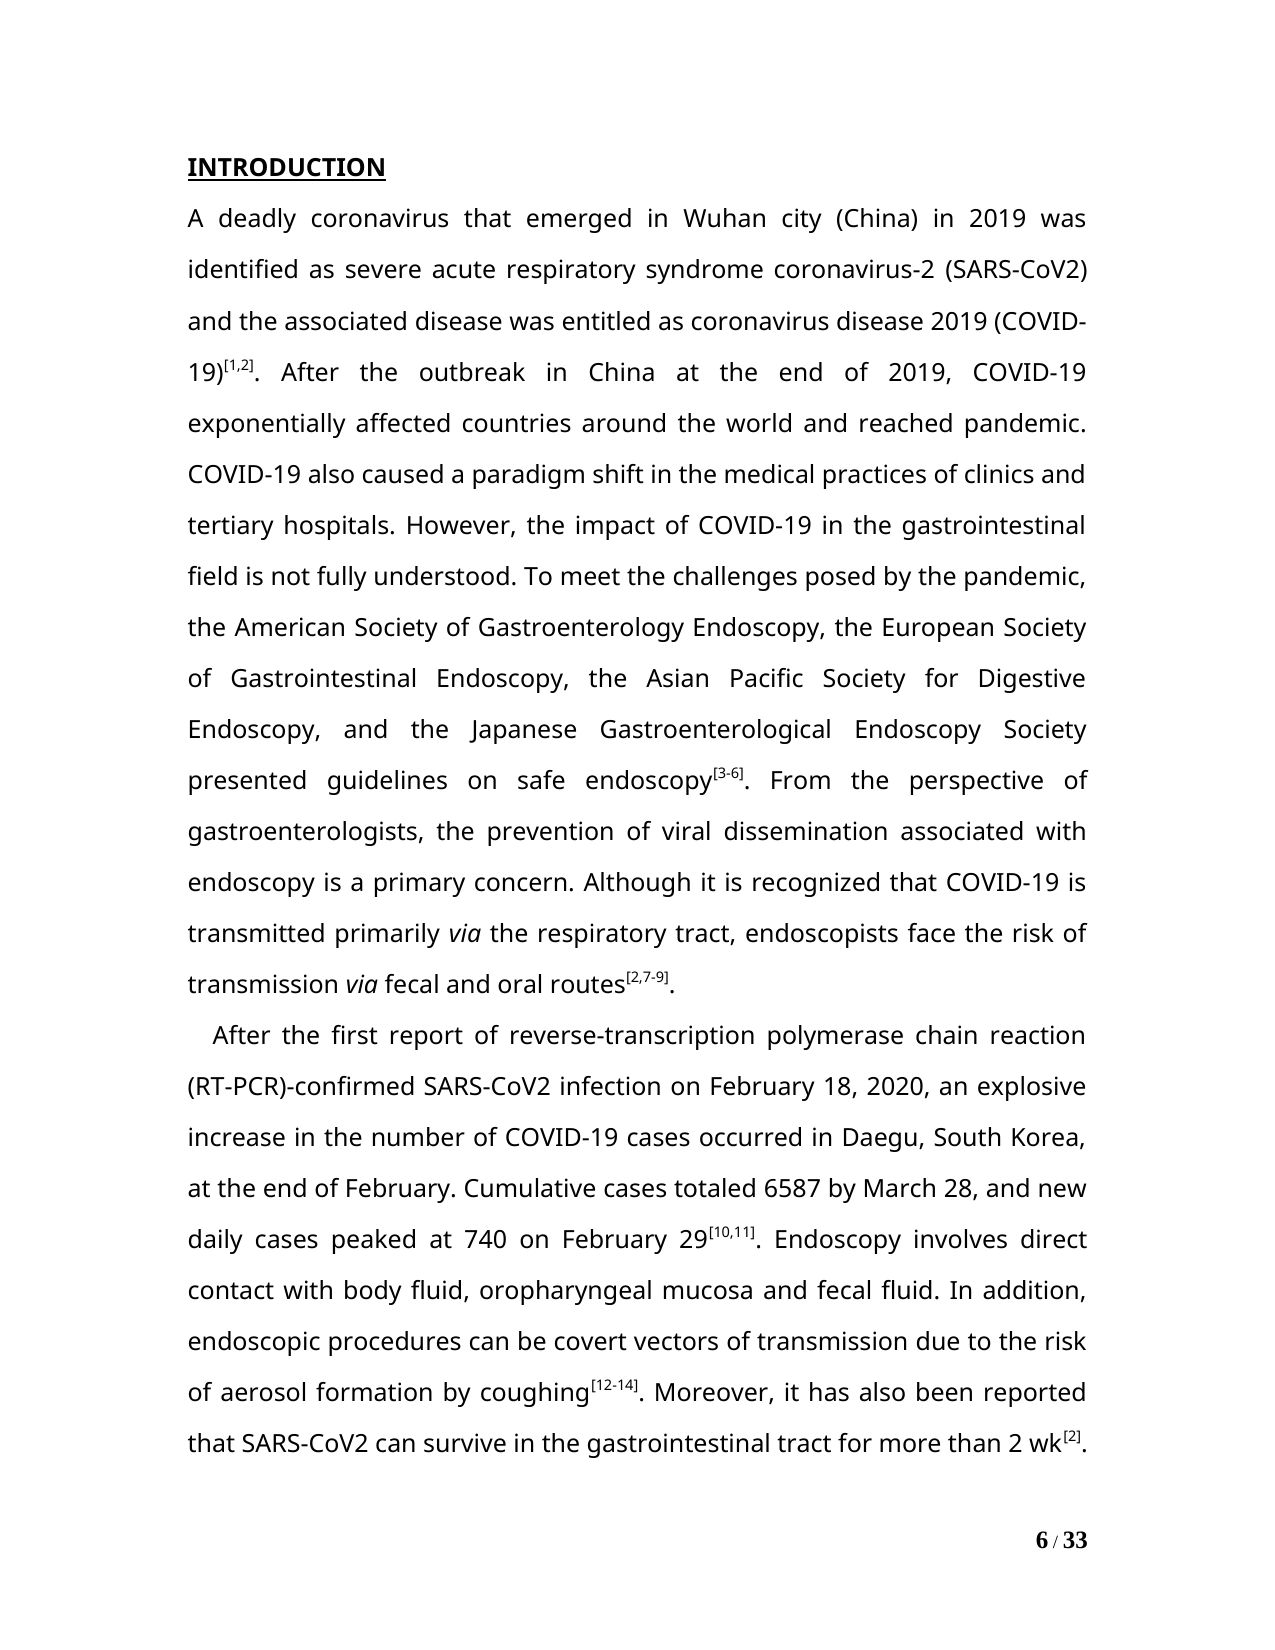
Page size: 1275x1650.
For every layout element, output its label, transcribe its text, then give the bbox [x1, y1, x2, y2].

text A deadly coronavirus that emerged in Wuhan city (China) in 2019 was identified as severe acute respiratory syndrome coronavirus-2 (SARS-CoV2) and the associated disease was entitled as coronavirus disease 2019 (COVID-19)[1,2]. After the outbreak in China at the end of 2019, COVID-19 exponentially affected countries around the world and reached pandemic. COVID-19 also caused a paradigm shift in the medical practices of clinics and tertiary hospitals. However, the impact of COVID-19 in the gastrointestinal field is not fully understood. To meet the challenges posed by the pandemic, the American Society of Gastroenterology Endoscopy, the European Society of Gastrointestinal Endoscopy, the Asian Pacific Society for Digestive Endoscopy, and the Japanese Gastroenterological Endoscopy Society presented guidelines on safe endoscopy[3-6]. From the perspective of gastroenterologists, the prevention of viral dissemination associated with endoscopy is a primary concern. Although it is recognized that COVID-19 is transmitted primarily via the respiratory tract, endoscopists face the risk of transmission via fecal and oral routes[2,7-9]. [187, 201, 1087, 1001]
text INTRODUCTION [187, 150, 1087, 184]
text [187, 1018, 1087, 1460]
